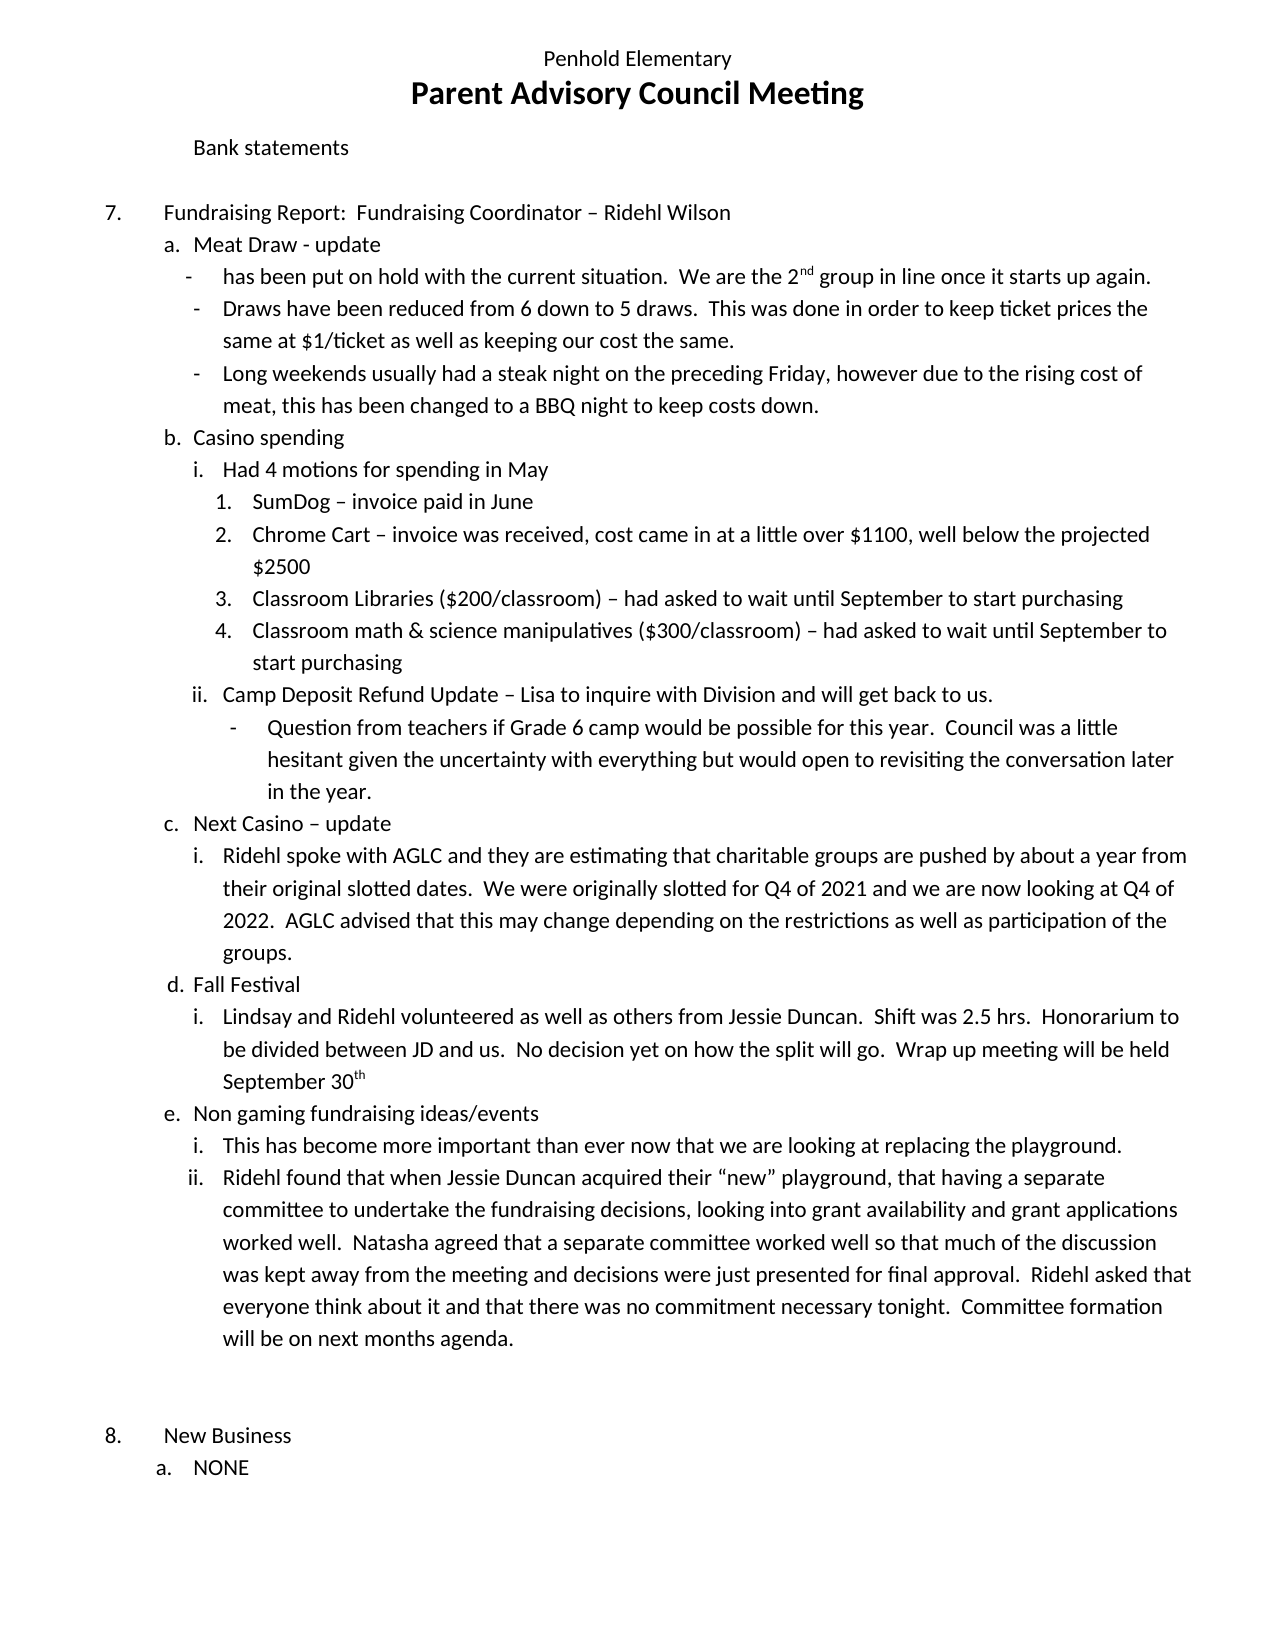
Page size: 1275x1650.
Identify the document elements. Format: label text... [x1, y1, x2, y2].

list Ridehl spoke with AGLC and they are estimating that charitable groups are pushed by about a year from their original slotted dates. We were originally slotted for Q4 of 2021 and we are now looking at Q4 of 2022. AGLC advised that this may change depending on the restrictions as well as participation of the groups. [204, 842, 1197, 966]
list Had 4 motions for spending in May [204, 455, 1197, 483]
list Fundraising Report: Fundraising Coordinator – Ridehl Wilson [104, 198, 1197, 226]
list Classroom Libraries ($200/classroom) – had asked to wait until September to start purchasing [215, 584, 1197, 612]
list This has become more important than ever now that we are looking at replacing the playground. [204, 1131, 1197, 1159]
list SumDog – invoice paid in June [215, 487, 1197, 516]
list Bank statements [193, 133, 1197, 161]
list NONE [156, 1453, 1197, 1481]
list Ridehl found that when Jessie Duncan acquired their “new” playground, that having a separate committee to undertake the fundraising decisions, looking into grant availability and grant applications worked well. Natasha agreed that a separate committee worked well so that much of the discussion was kept away from the meeting and decisions were just presented for final approval. Ridehl asked that everyone think about it and that there was no commitment necessary tonight. Committee formation will be on next months agenda. [204, 1163, 1197, 1352]
list Non gaming fundraising ideas/events [164, 1099, 1197, 1127]
list Lindsay and Ridehl volunteered as well as others from Jessie Duncan. Shift was 2.5 hrs. Honorarium to be divided between JD and us. No decision yet on how the split will go. Wrap up meeting will be held September 30th [204, 1002, 1197, 1095]
list Next Casino – update [164, 809, 1197, 837]
list Camp Deposit Refund Update – Lisa to inquire with Division and will get back to us. [208, 681, 1197, 709]
list Chrome Cart – invoice was received, cost came in at a little over $1100, well below the projected $2500 [215, 520, 1197, 580]
list Classroom math & science manipulatives ($300/classroom) – had asked to wait until September to start purchasing [215, 616, 1197, 676]
list Long weekends usually had a steak night on the preceding Friday, however due to the rising cost of meat, this has been changed to a BBQ night to keep costs down. [193, 359, 1197, 419]
list Question from teachers if Grade 6 camp would be possible for this year. Council was a little hesitant given the uncertainty with everything but would open to revisiting the conversation later in the year. [229, 713, 1197, 805]
list has been put on hold with the current situation. We are the 2nd group in line once it starts up again. [185, 262, 1197, 290]
list Meat Draw - update [297, 230, 1197, 258]
list Fall Festival [167, 970, 1197, 998]
list Draws have been reduced from 6 down to 5 draws. This was done in order to keep ticket prices the same at $1/ticket as well as keeping our cost the same. [193, 294, 1197, 354]
list Casino spending [164, 423, 1197, 451]
list New Business [104, 1421, 1197, 1449]
